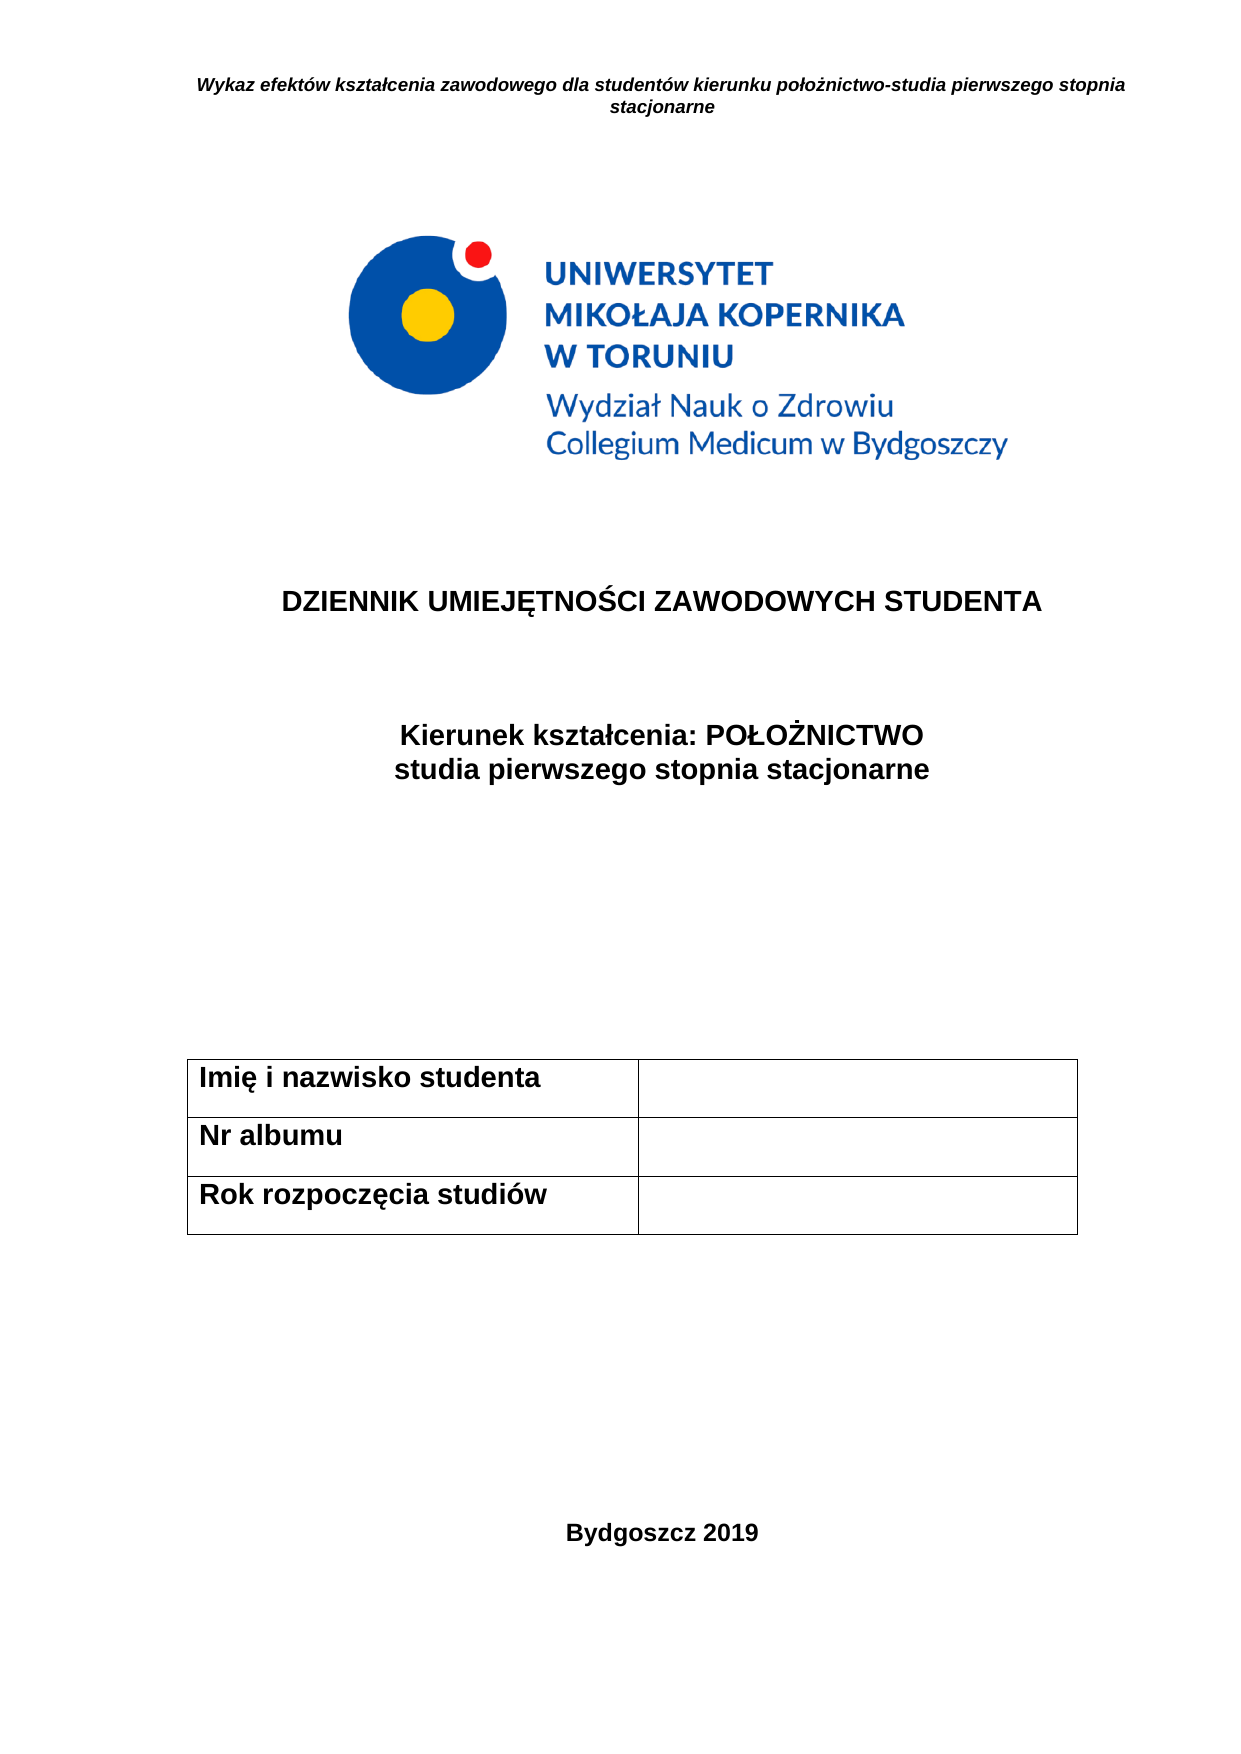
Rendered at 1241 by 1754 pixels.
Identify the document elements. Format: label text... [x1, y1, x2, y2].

table_cell [639, 1177, 1077, 1234]
picture [293, 183, 1031, 518]
text DZIENNIK UMIEJĘTNOŚCI ZAWODOWYCH STUDENTA [187, 584, 1137, 618]
text studia pierwszego stopnia stacjonarne [187, 752, 1137, 786]
table_header Imię i nazwisko studenta [188, 1060, 638, 1117]
table_cell Rok rozpoczęcia studiów [188, 1177, 638, 1234]
table_cell Nr albumu [188, 1118, 638, 1176]
text Bydgoszcz 2019 [187, 1518, 1137, 1547]
text Kierunek kształcenia: POŁOŻNICTWO [187, 718, 1137, 752]
table_cell [639, 1118, 1077, 1176]
table_header [639, 1060, 1077, 1117]
